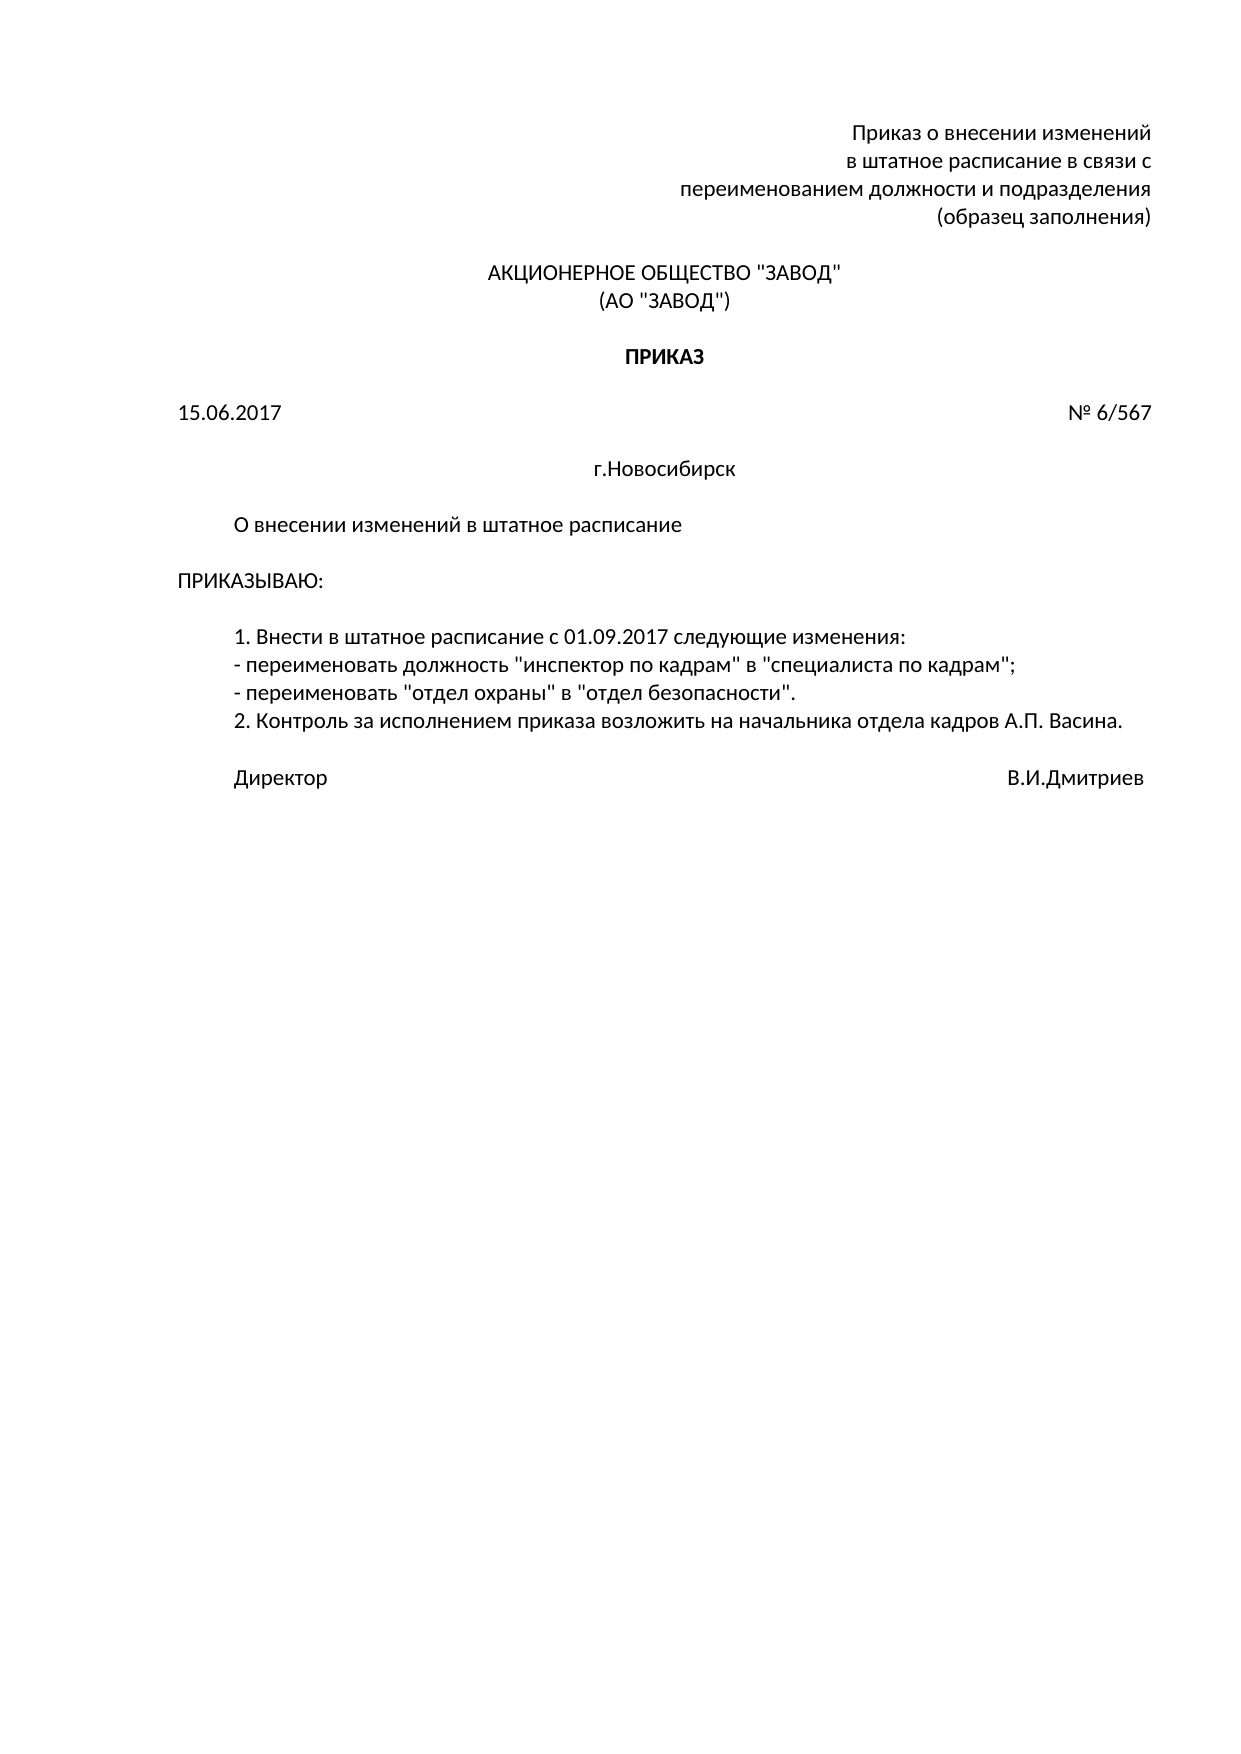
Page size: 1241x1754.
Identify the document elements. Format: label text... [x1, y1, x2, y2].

text (АО "ЗАВОД") [177, 286, 1152, 314]
text 1. Внести в штатное расписание с 01.09.2017 следующие изменения: [177, 622, 1152, 651]
text - переименовать должность "инспектор по кадрам" в "специалиста по кадрам"; [177, 651, 1152, 678]
text О внесении изменений в штатное расписание [177, 510, 1152, 538]
text переименованием должности и подразделения [177, 174, 1152, 202]
table_header 15.06.2017 [177, 398, 664, 454]
text (образец заполнения) [177, 202, 1152, 230]
text - переименовать "отдел охраны" в "отдел безопасности". [177, 678, 1152, 707]
text 2. Контроль за исполнением приказа возложить на начальника отдела кадров А.П. Васина. [177, 707, 1152, 734]
text в штатное расписание в связи с [177, 146, 1152, 174]
table_header № 6/567 [664, 398, 1152, 454]
text Директор В.И.Дмитриев [177, 763, 1152, 791]
text ПРИКАЗ [177, 342, 1152, 370]
text г.Новосибирск [177, 454, 1152, 482]
text АКЦИОНЕРНОЕ ОБЩЕСТВО "ЗАВОД" [177, 258, 1152, 286]
text Приказ о внесении изменений [177, 118, 1152, 146]
text ПРИКАЗЫВАЮ: [177, 566, 1152, 594]
